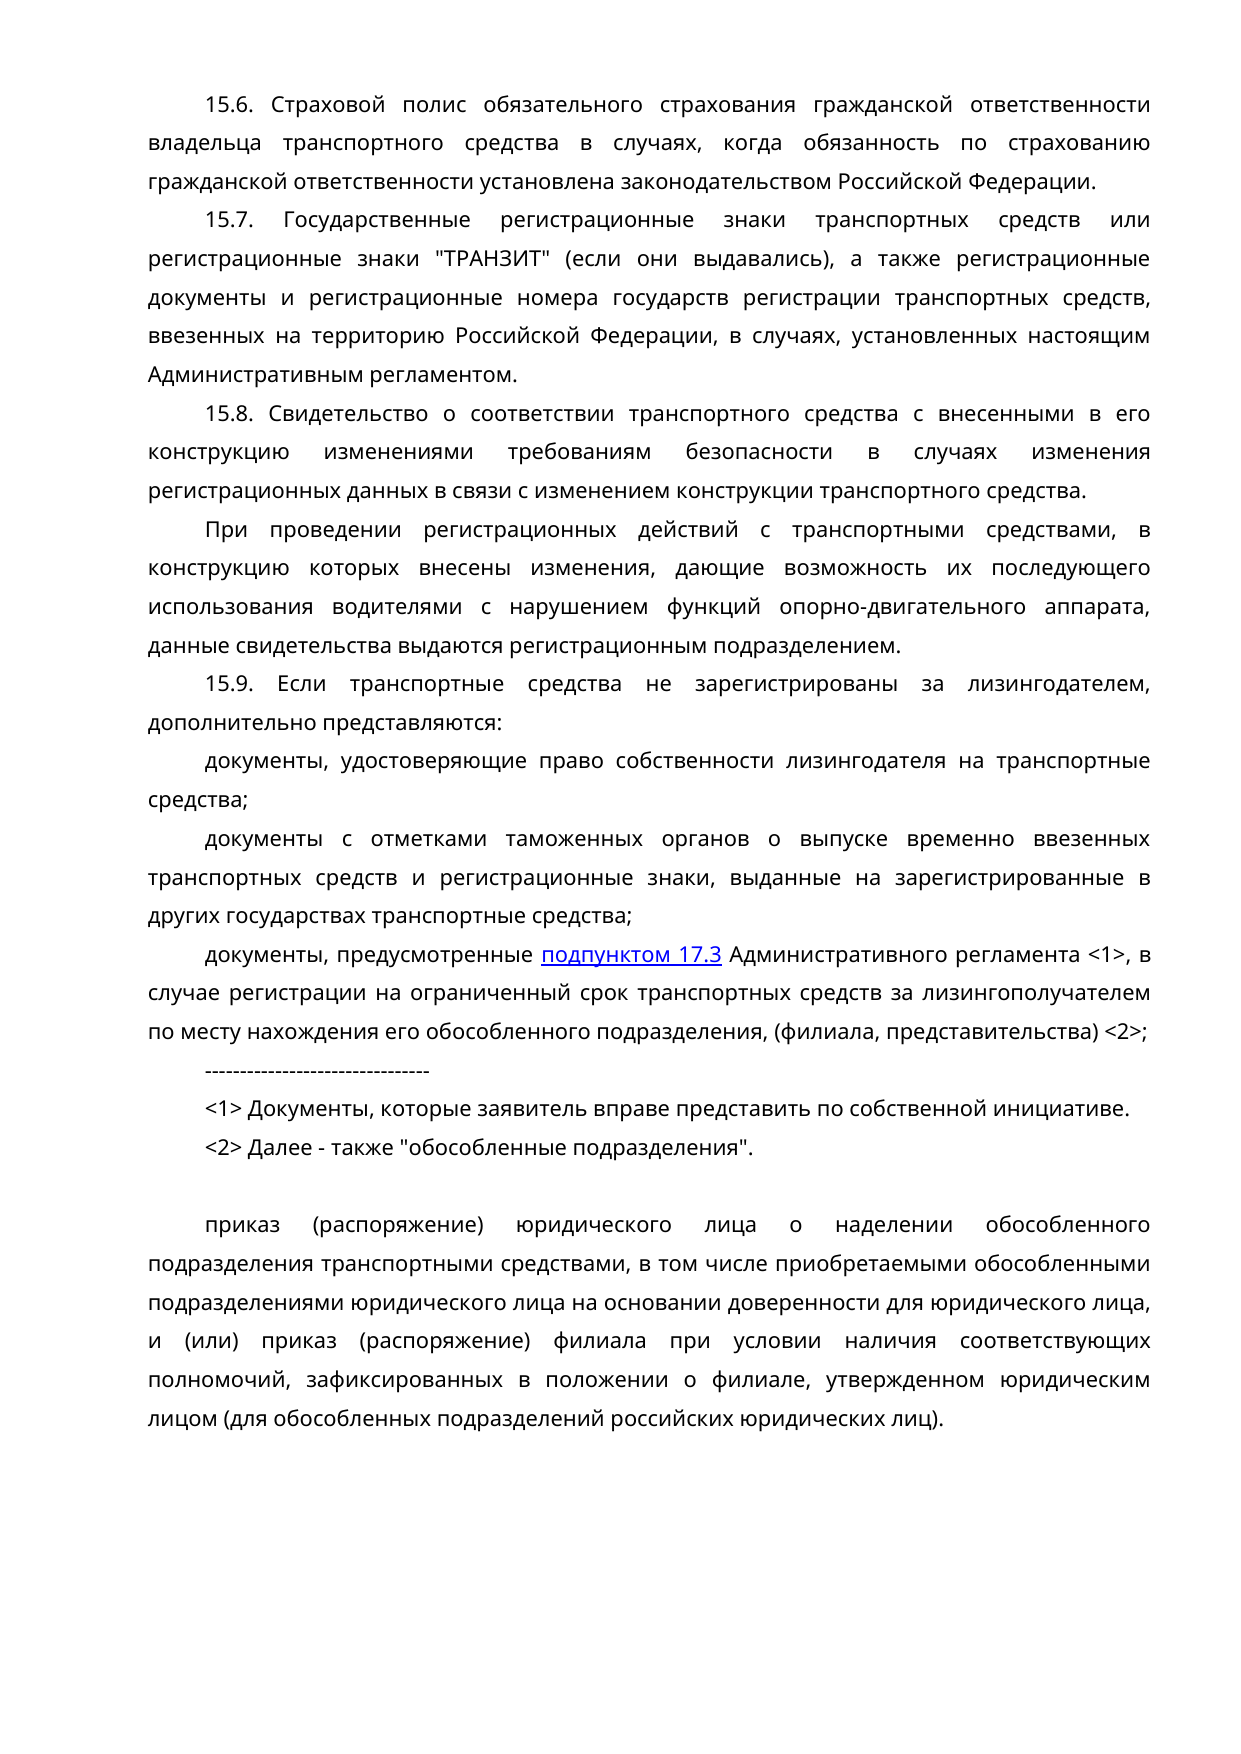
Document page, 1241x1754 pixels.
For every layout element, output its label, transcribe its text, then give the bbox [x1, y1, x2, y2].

text документы, предусмотренные подпунктом 17.3 Административного регламента <1>, в случае регистрации на ограниченный срок транспортных средств за лизингополучателем по месту нахождения его обособленного подразделения, (филиала, представительства) <2>; [148, 939, 1152, 1046]
text 15.6. Страховой полис обязательного страхования гражданской ответственности владельца транспортного средства в случаях, когда обязанность по страхованию гражданской ответственности установлена законодательством Российской Федерации. [148, 88, 1152, 196]
text 15.8. Свидетельство о соответствии транспортного средства с внесенными в его конструкцию изменениями требованиям безопасности в случаях изменения регистрационных данных в связи с изменением конструкции транспортного средства. [148, 398, 1152, 505]
text приказ (распоряжение) юридического лица о наделении обособленного подразделения транспортными средствами, в том числе приобретаемыми обособленными подразделениями юридического лица на основании доверенности для юридического лица, и (или) приказ (распоряжение) филиала при условии наличия соответствующих полномочий, зафиксированных в положении о филиале, утвержденном юридическим лицом (для обособленных подразделений российских юридических лиц). [148, 1209, 1152, 1432]
text документы с отметками таможенных органов о выпуске временно ввезенных транспортных средств и регистрационные знаки, выданные на зарегистрированные в других государствах транспортные средства; [148, 823, 1152, 930]
text <1> Документы, которые заявитель вправе представить по собственной инициативе. [148, 1093, 1152, 1123]
text <2> Далее - также "обособленные подразделения". [148, 1132, 1152, 1162]
text 15.9. Если транспортные средства не зарегистрированы за лизингодателем, дополнительно представляются: [148, 668, 1152, 737]
text При проведении регистрационных действий с транспортными средствами, в конструкцию которых внесены изменения, дающие возможность их последующего использования водителями с нарушением функций опорно-двигательного аппарата, данные свидетельства выдаются регистрационным подразделением. [148, 514, 1152, 659]
text -------------------------------- [148, 1055, 1152, 1084]
text документы, удостоверяющие право собственности лизингодателя на транспортные средства; [148, 746, 1152, 814]
text 15.7. Государственные регистрационные знаки транспортных средств или регистрационные знаки "ТРАНЗИТ" (если они выдавались), а также регистрационные документы и регистрационные номера государств регистрации транспортных средств, ввезенных на территорию Российской Федерации, в случаях, установленных настоящим Административным регламентом. [148, 204, 1152, 389]
